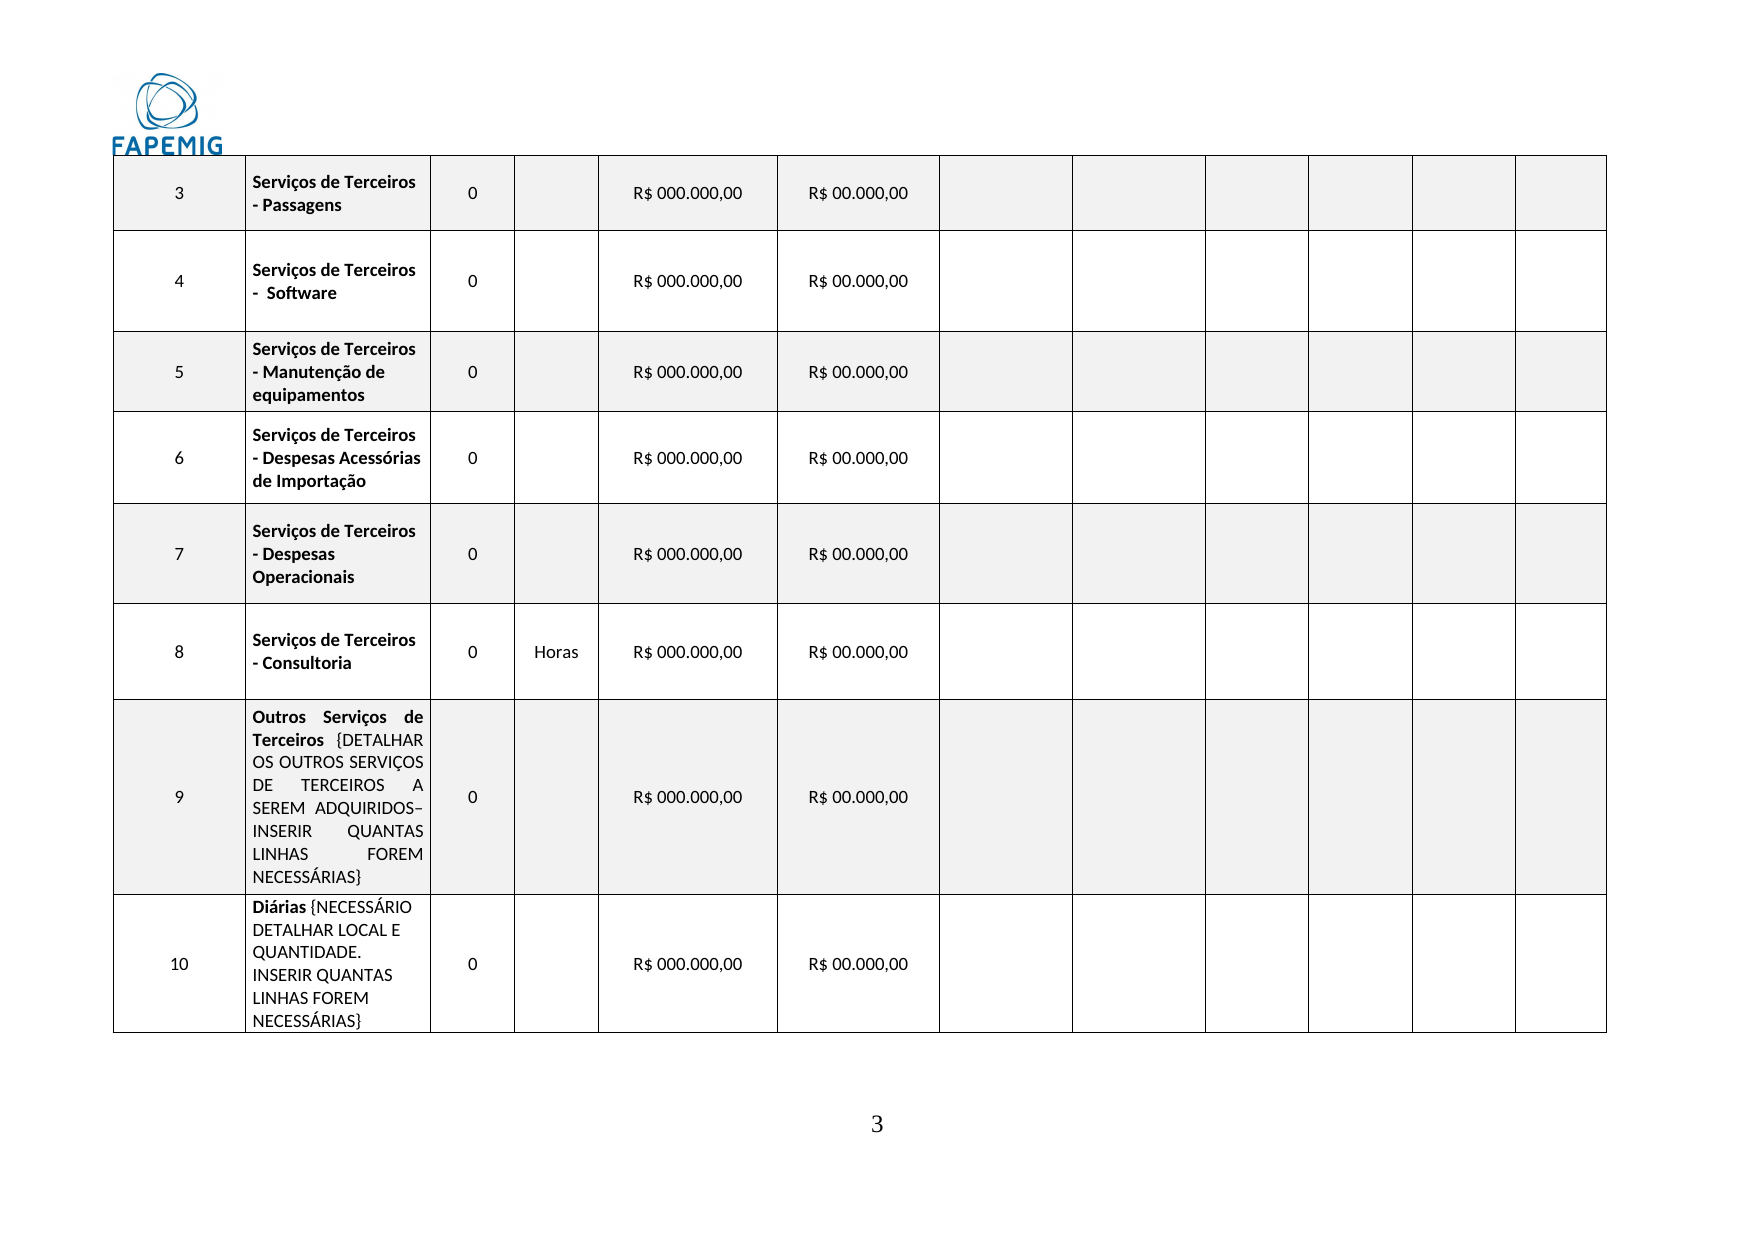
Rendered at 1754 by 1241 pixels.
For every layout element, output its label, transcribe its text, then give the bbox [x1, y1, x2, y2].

table_cell R$ 00.000,00 [778, 231, 939, 331]
table_cell [1413, 700, 1515, 894]
table_cell 0 [431, 332, 514, 411]
table_cell R$ 000.000,00 [599, 700, 777, 894]
table_cell [940, 332, 1072, 411]
table_cell 4 [114, 231, 245, 331]
table_cell [1206, 156, 1308, 230]
table_cell [1516, 700, 1606, 894]
table_cell [940, 895, 1072, 1032]
table_cell [1206, 412, 1308, 503]
table_cell Outros Serviços de Terceiros {DETALHAR OS OUTROS SERVIÇOS DE TERCEIROS A SEREM ADQUIRIDOS– INSERIR QUANTAS LINHAS FOREM NECESSÁRIAS} [246, 700, 430, 894]
table_cell 0 [431, 504, 514, 603]
table_cell 5 [114, 332, 245, 411]
table_cell [1413, 504, 1515, 603]
table_cell 3 [114, 156, 245, 230]
table_cell [1073, 700, 1205, 894]
table_cell R$ 00.000,00 [778, 700, 939, 894]
table_cell [515, 504, 598, 603]
table_cell [1073, 895, 1205, 1032]
table_cell R$ 000.000,00 [599, 604, 777, 698]
table_cell [940, 156, 1072, 230]
table_cell 0 [431, 412, 514, 503]
table_cell [1516, 604, 1606, 698]
table_cell [1516, 156, 1606, 230]
table_cell [940, 412, 1072, 503]
table_cell R$ 00.000,00 [778, 412, 939, 503]
table_cell R$ 00.000,00 [778, 156, 939, 230]
table_cell 9 [114, 700, 245, 894]
table_cell [940, 504, 1072, 603]
table_cell [1516, 231, 1606, 331]
table_cell 0 [431, 604, 514, 698]
table_cell [1073, 412, 1205, 503]
table_cell [515, 895, 598, 1032]
table_cell [1073, 332, 1205, 411]
table_cell [515, 412, 598, 503]
table_cell [1413, 895, 1515, 1032]
table_cell [515, 700, 598, 894]
table_cell [1206, 231, 1308, 331]
table_cell R$ 00.000,00 [778, 604, 939, 698]
table_cell [1413, 412, 1515, 503]
table_cell 10 [114, 895, 245, 1032]
table_cell [1309, 231, 1412, 331]
table_cell [940, 231, 1072, 331]
table_cell R$ 000.000,00 [599, 412, 777, 503]
table_cell Serviços de Terceiros - Manutenção de equipamentos [246, 332, 430, 411]
table_cell [1206, 604, 1308, 698]
table_cell R$ 000.000,00 [599, 156, 777, 230]
table_cell [1516, 895, 1606, 1032]
table_cell [1206, 332, 1308, 411]
table_cell 0 [431, 895, 514, 1032]
table_cell [515, 231, 598, 331]
table_cell [1206, 700, 1308, 894]
table_cell [515, 332, 598, 411]
table_cell [1073, 231, 1205, 331]
table_cell [1413, 156, 1515, 230]
table_cell Serviços de Terceiros - Consultoria [246, 604, 430, 698]
table_cell 7 [114, 504, 245, 603]
table_cell R$ 000.000,00 [599, 895, 777, 1032]
table_cell 0 [431, 156, 514, 230]
picture [112, 73, 222, 155]
table_cell R$ 000.000,00 [599, 504, 777, 603]
table_cell [1309, 412, 1412, 503]
table_cell [1073, 604, 1205, 698]
table_cell [1516, 412, 1606, 503]
table_cell [1413, 332, 1515, 411]
table_cell [1309, 700, 1412, 894]
table_cell [1073, 156, 1205, 230]
table_cell R$ 00.000,00 [778, 504, 939, 603]
table_cell [940, 700, 1072, 894]
table_cell [1516, 504, 1606, 603]
table_cell [1309, 156, 1412, 230]
table_cell 0 [431, 231, 514, 331]
table_cell [1413, 231, 1515, 331]
table_cell 0 [431, 700, 514, 894]
table_cell [1206, 895, 1308, 1032]
table_cell [1309, 895, 1412, 1032]
table_cell Serviços de Terceiros - Software [246, 231, 430, 331]
table_cell [1206, 504, 1308, 603]
table_cell 6 [114, 412, 245, 503]
table_cell [515, 156, 598, 230]
table_cell 8 [114, 604, 245, 698]
table_cell [1309, 504, 1412, 603]
table_cell [1516, 332, 1606, 411]
table_cell Serviços de Terceiros - Despesas Acessórias de Importação [246, 412, 430, 503]
table_cell [1309, 604, 1412, 698]
table_cell [940, 604, 1072, 698]
table_cell R$ 00.000,00 [778, 895, 939, 1032]
table_cell Horas [515, 604, 598, 698]
table_cell [1413, 604, 1515, 698]
table_cell Serviços de Terceiros - Despesas Operacionais [246, 504, 430, 603]
table_cell [1309, 332, 1412, 411]
table_cell Serviços de Terceiros - Passagens [246, 156, 430, 230]
table_cell R$ 000.000,00 [599, 332, 777, 411]
table_cell R$ 000.000,00 [599, 231, 777, 331]
table_cell Diárias {NECESSÁRIO DETALHAR LOCAL E QUANTIDADE. INSERIR QUANTAS LINHAS FOREM NECESSÁRIAS} [246, 895, 430, 1032]
table_cell [1073, 504, 1205, 603]
table_cell R$ 00.000,00 [778, 332, 939, 411]
